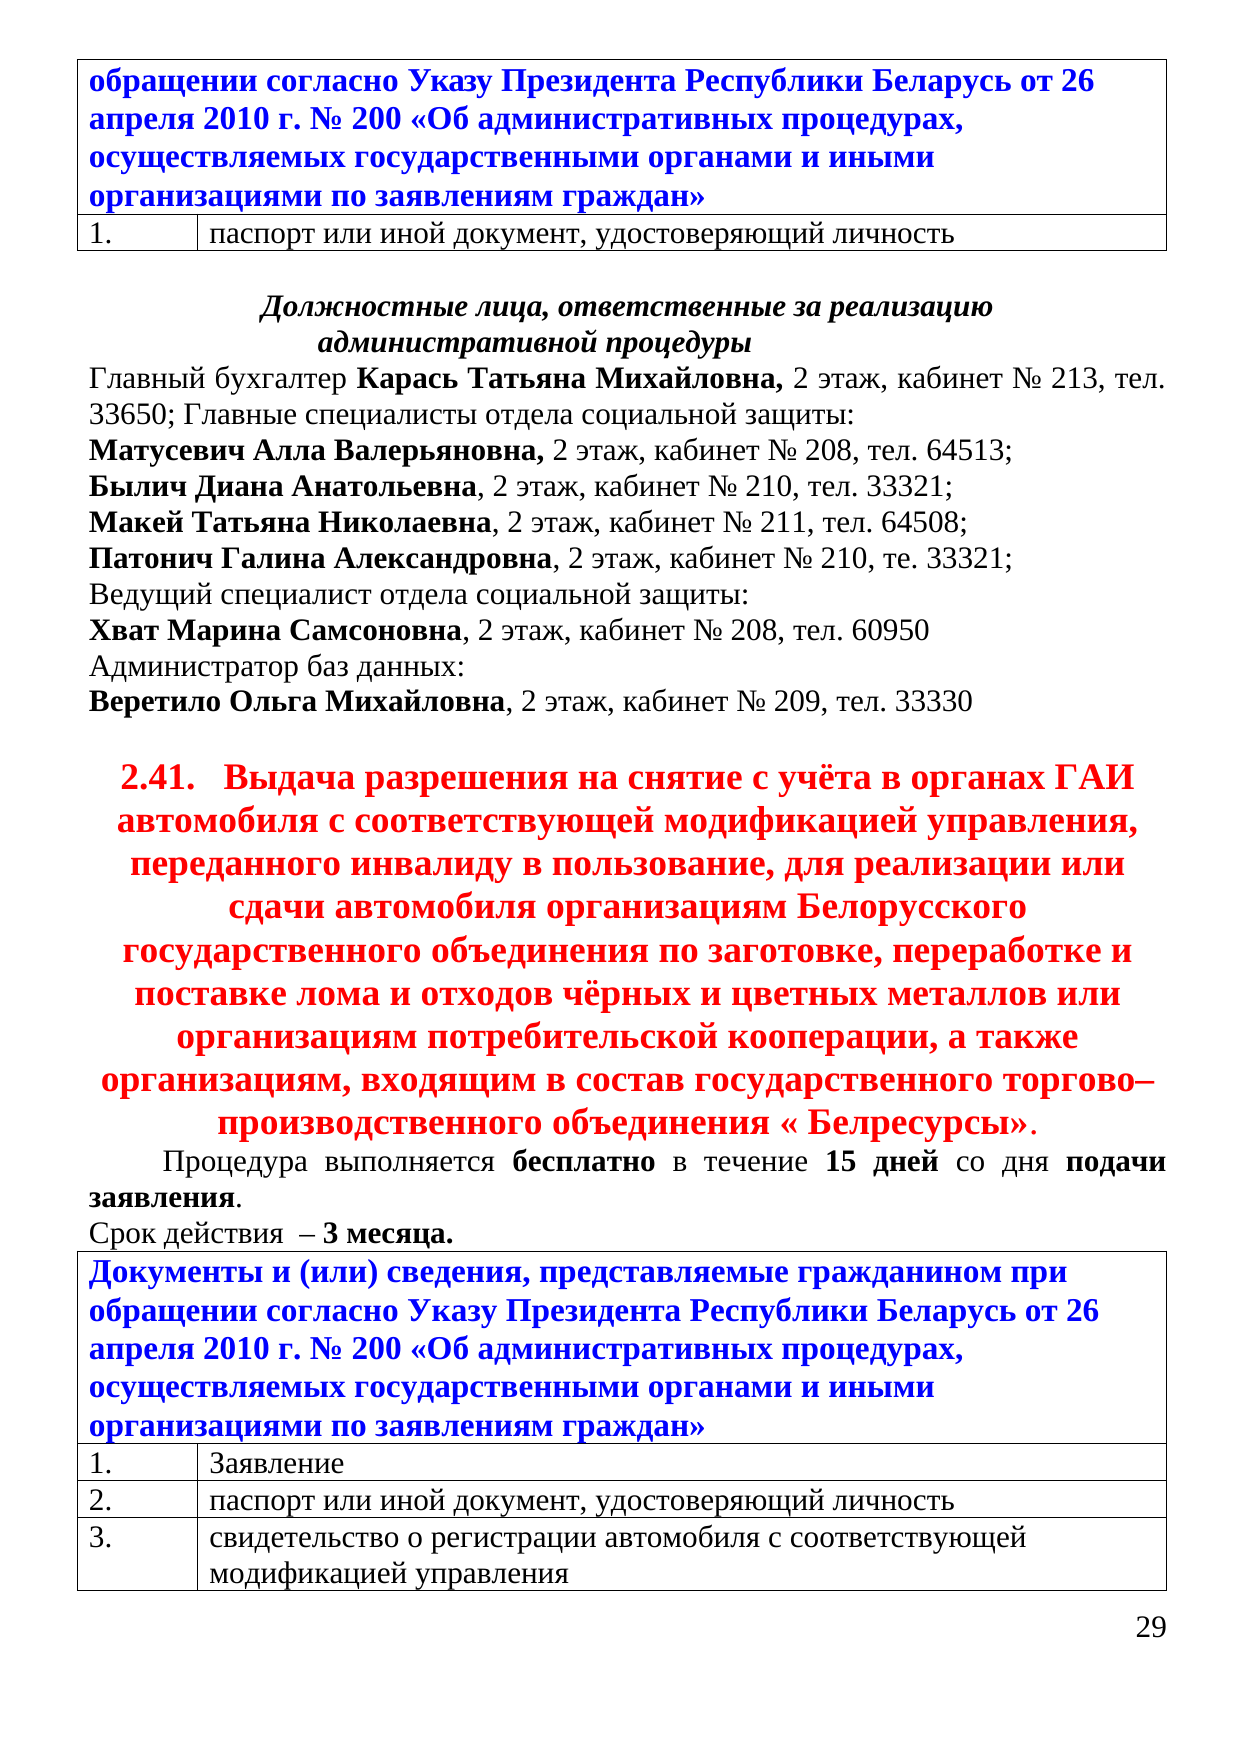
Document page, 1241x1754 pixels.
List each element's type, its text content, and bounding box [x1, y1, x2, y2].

text административной процедуры [89, 323, 1167, 359]
table_cell 2. [78, 1481, 197, 1517]
text Патонич Галина Александровна, 2 этаж, кабинет № 210, те. 33321; [89, 539, 1167, 575]
text 2.41. Выдача разрешения на снятие с учёта в органах ГАИ автомобиля с соответствующей модификацией управления, переданного инвалиду в пользование, для реализации или сдачи автомобиля организациям Белорусского государственного объединения по заготовке, переработке и поставке лома и отходов чёрных и цветных металлов или организациям потребительской кооперации, а также организациям, входящим в состав государственного торгово–производственного объединения « Белресурсы». [89, 754, 1167, 1143]
text Макей Татьяна Николаевна, 2 этаж, кабинет № 211, тел. 64508; [89, 503, 1167, 539]
text Былич Диана Анатольевна, 2 этаж, кабинет № 210, тел. 33321; [89, 467, 1167, 503]
text Веретило Ольга Михайловна, 2 этаж, кабинет № 209, тел. 33330 [89, 683, 1167, 719]
text Процедура выполняется бесплатно в течение 15 дней со дня подачи заявления. [89, 1143, 1167, 1214]
text Хват Марина Самсоновна, 2 этаж, кабинет № 208, тел. 60950 [89, 611, 1167, 647]
table_cell 1. [78, 215, 197, 250]
text Должностные лица, ответственные за реализацию [89, 287, 1167, 323]
table_cell Заявление [198, 1444, 1166, 1480]
table_cell 1. [78, 1444, 197, 1480]
text Главный бухгалтер Карась Татьяна Михайловна, 2 этаж, кабинет № 213, тел. 33650; Главные специалисты отдела социальной защиты: [89, 359, 1167, 431]
table_cell паспорт или иной документ, удостоверяющий личность [198, 1481, 1166, 1517]
text Администратор баз данных: [89, 647, 1167, 683]
text Ведущий специалист отдела социальной защиты: [89, 575, 1167, 611]
table_cell 3. [78, 1518, 197, 1590]
table_cell свидетельство о регистрации автомобиля с соответствующей модификацией управления [198, 1518, 1166, 1590]
text Срок действия – 3 месяца. [89, 1214, 1167, 1251]
table_cell паспорт или иной документ, удостоверяющий личность [198, 215, 1166, 250]
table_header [78, 60, 1166, 213]
text Матусевич Алла Валерьяновна, 2 этаж, кабинет № 208, тел. 64513; [89, 431, 1167, 467]
